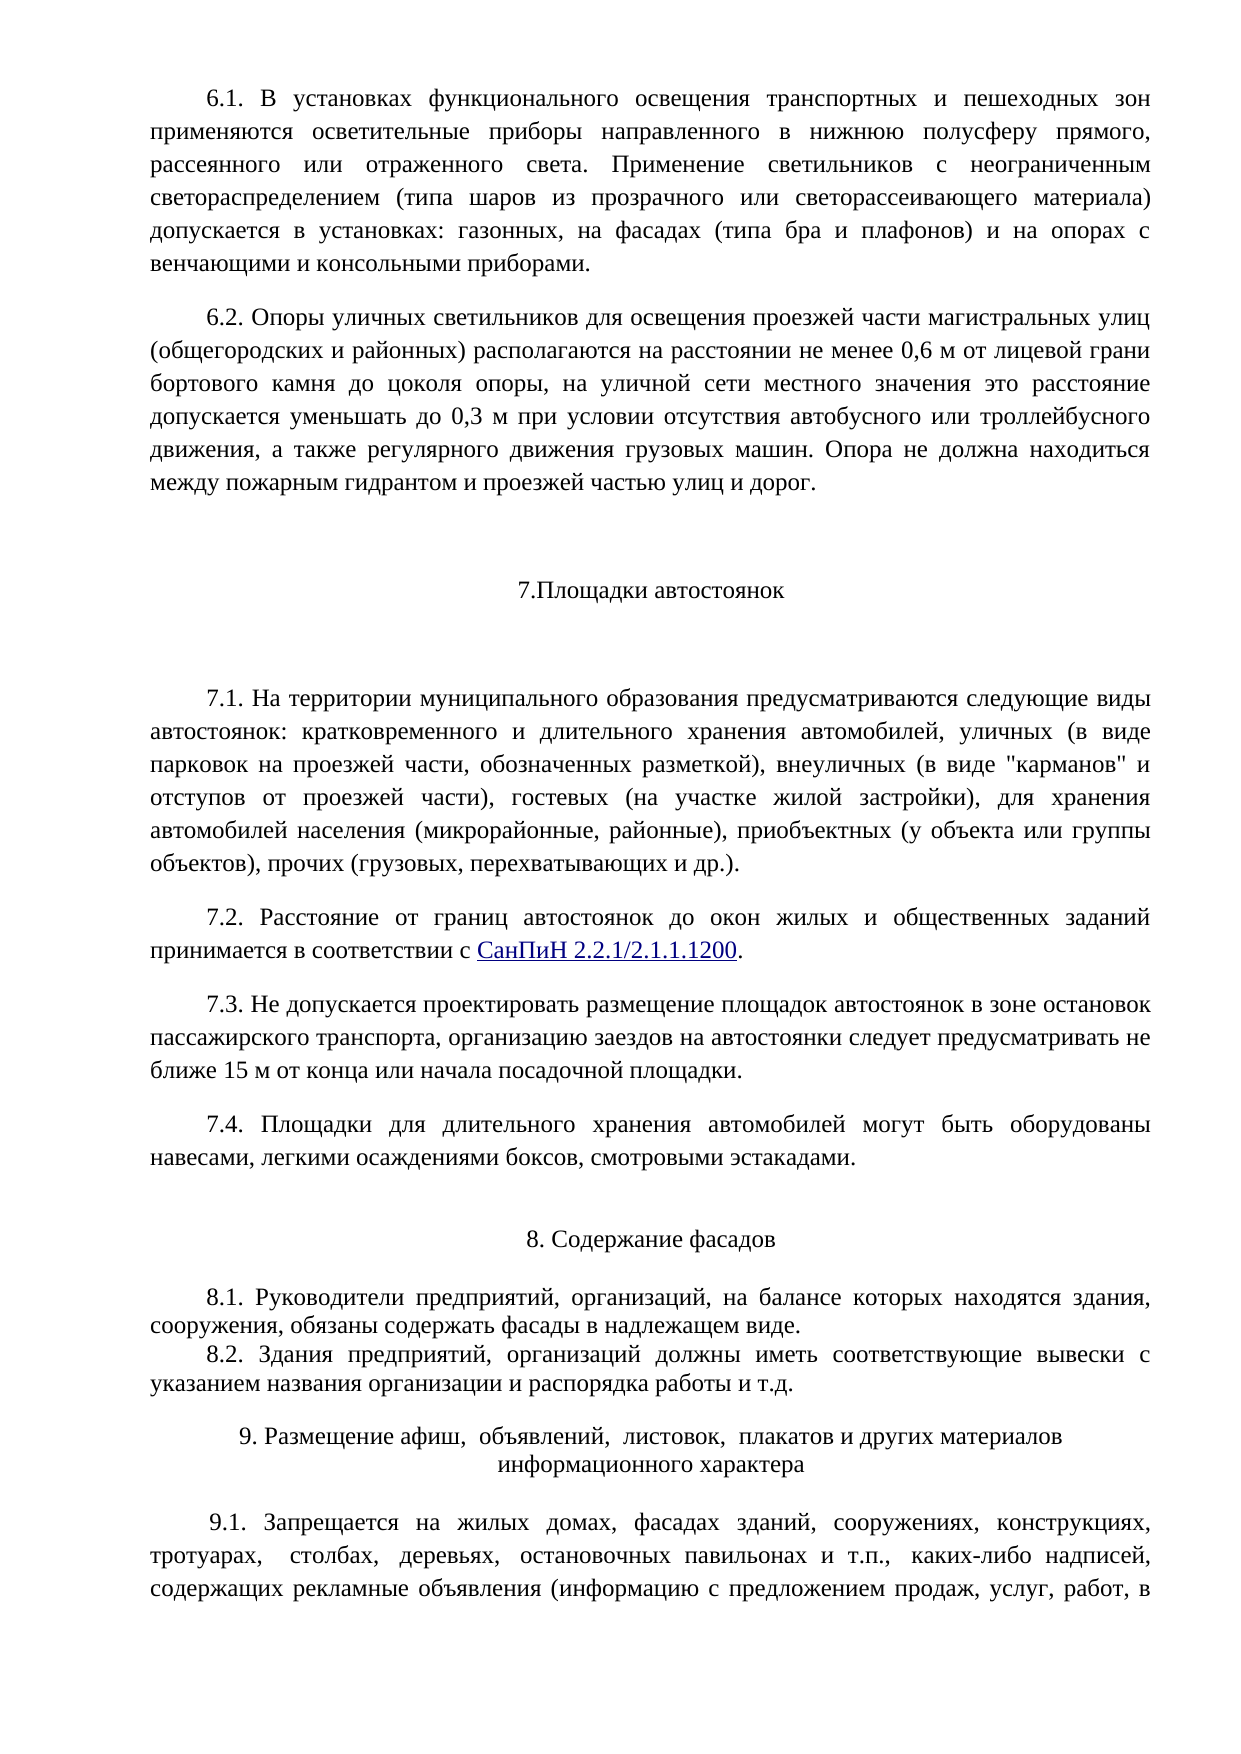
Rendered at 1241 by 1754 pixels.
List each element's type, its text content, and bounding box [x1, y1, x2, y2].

text 7.4. Площадки для длительного хранения автомобилей могут быть оборудованы навесами, легкими осаждениями боксов, смотровыми эстакадами. [150, 1109, 1152, 1170]
text 7.Площадки автостоянок [150, 575, 1152, 604]
text 8.2. Здания предприятий, организаций должны иметь соответствующие вывески с указанием названия организации и распорядка работы и т.д. [150, 1339, 1152, 1397]
text 7.2. Расстояние от границ автостоянок до окон жилых и общественных заданий принимается в соответствии с СанПиН 2.2.1/2.1.1.1200. [150, 902, 1152, 964]
text 8. Содержание фасадов [150, 1224, 1152, 1253]
text 7.1. На территории муниципального образования предусматриваются следующие виды автостоянок: кратковременного и длительного хранения автомобилей, уличных (в виде парковок на проезжей части, обозначенных разметкой), внеуличных (в виде "карманов" и отступов от проезжей части), гостевых (на участке жилой застройки), для хранения автомобилей населения (микрорайонные, районные), приобъектных (у объекта или группы объектов), прочих (грузовых, перехватывающих и др.). [150, 683, 1152, 877]
text 9. Размещение афиш, объявлений, листовок, плакатов и других материалов информационного характера [150, 1421, 1152, 1478]
text 8.1. Руководители предприятий, организаций, на балансе которых находятся здания, сооружения, обязаны содержать фасады в надлежащем виде. [150, 1282, 1152, 1339]
text 7.3. Не допускается проектировать размещение площадок автостоянок в зоне остановок пассажирского транспорта, организацию заездов на автостоянки следует предусматривать не ближе от конца или начала посадочной площадки. [150, 989, 1152, 1083]
text 6.2. Опоры уличных светильников для освещения проезжей части магистральных улиц (общегородских и районных) располагаются на расстоянии не менее от лицевой грани бортового камня до цоколя опоры, на уличной сети местного значения это расстояние допускается уменьшать до при условии отсутствия автобусного или троллейбусного движения, а также регулярного движения грузовых машин. Опора не должна находиться между пожарным гидрантом и проезжей частью улиц и дорог. [150, 302, 1152, 496]
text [150, 1507, 1152, 1602]
text 6.1. В установках функционального освещения транспортных и пешеходных зон применяются осветительные приборы направленного в нижнюю полусферу прямого, рассеянного или отраженного света. Применение светильников с неограниченным светораспределением (типа шаров из прозрачного или светорассеивающего материала) допускается в установках: газонных, на фасадах (типа бра и плафонов) и на опорах с венчающими и консольными приборами. [150, 83, 1152, 277]
